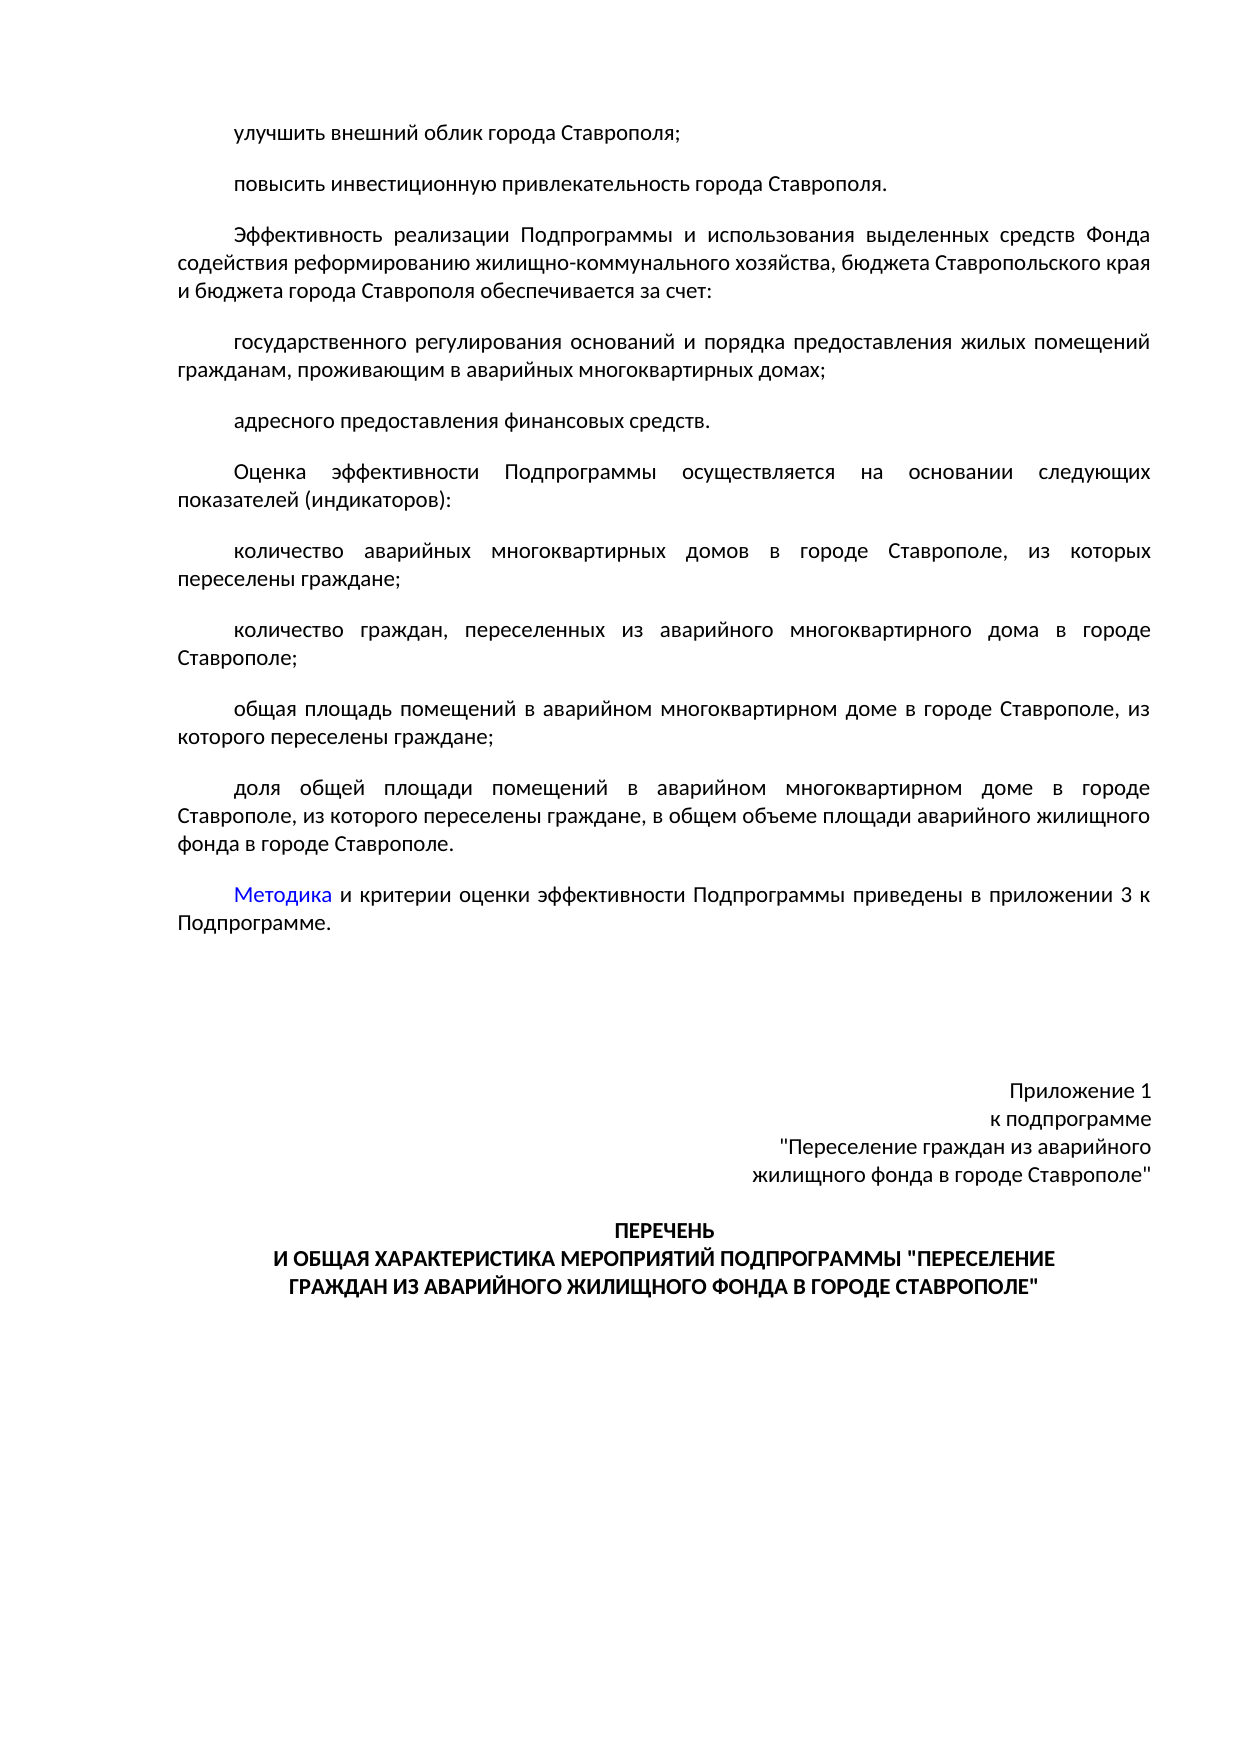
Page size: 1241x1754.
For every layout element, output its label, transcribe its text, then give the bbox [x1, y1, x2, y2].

text "Переселение граждан из аварийного [177, 1132, 1152, 1160]
title ГРАЖДАН ИЗ АВАРИЙНОГО ЖИЛИЩНОГО ФОНДА В ГОРОДЕ СТАВРОПОЛЕ" [177, 1272, 1152, 1300]
text к подпрограмме [177, 1104, 1152, 1132]
title И ОБЩАЯ ХАРАКТЕРИСТИКА МЕРОПРИЯТИЙ ПОДПРОГРАММЫ "ПЕРЕСЕЛЕНИЕ [177, 1244, 1152, 1272]
title ПЕРЕЧЕНЬ [177, 1216, 1152, 1244]
text доля общей площади помещений в аварийном многоквартирном доме в городе Ставрополе, из которого переселены граждане, в общем объеме площади аварийного жилищного фонда в городе Ставрополе. [177, 773, 1152, 857]
text государственного регулирования оснований и порядка предоставления жилых помещений гражданам, проживающим в аварийных многоквартирных домах; [177, 327, 1152, 383]
text Эффективность реализации Подпрограммы и использования выделенных средств Фонда содействия реформированию жилищно-коммунального хозяйства, бюджета Ставропольского края и бюджета города Ставрополя обеспечивается за счет: [177, 220, 1152, 304]
text повысить инвестиционную привлекательность города Ставрополя. [177, 169, 1152, 197]
text улучшить внешний облик города Ставрополя; [177, 118, 1152, 146]
text количество аварийных многоквартирных домов в городе Ставрополе, из которых переселены граждане; [177, 536, 1152, 592]
text адресного предоставления финансовых средств. [177, 406, 1152, 434]
text Оценка эффективности Подпрограммы осуществляется на основании следующих показателей (индикаторов): [177, 457, 1152, 513]
text жилищного фонда в городе Ставрополе" [177, 1160, 1152, 1188]
text общая площадь помещений в аварийном многоквартирном доме в городе Ставрополе, из которого переселены граждане; [177, 694, 1152, 750]
text Методика и критерии оценки эффективности Подпрограммы приведены в приложении 3 к Подпрограмме. [177, 880, 1152, 936]
text количество граждан, переселенных из аварийного многоквартирного дома в городе Ставрополе; [177, 615, 1152, 671]
text Приложение 1 [177, 1076, 1152, 1104]
